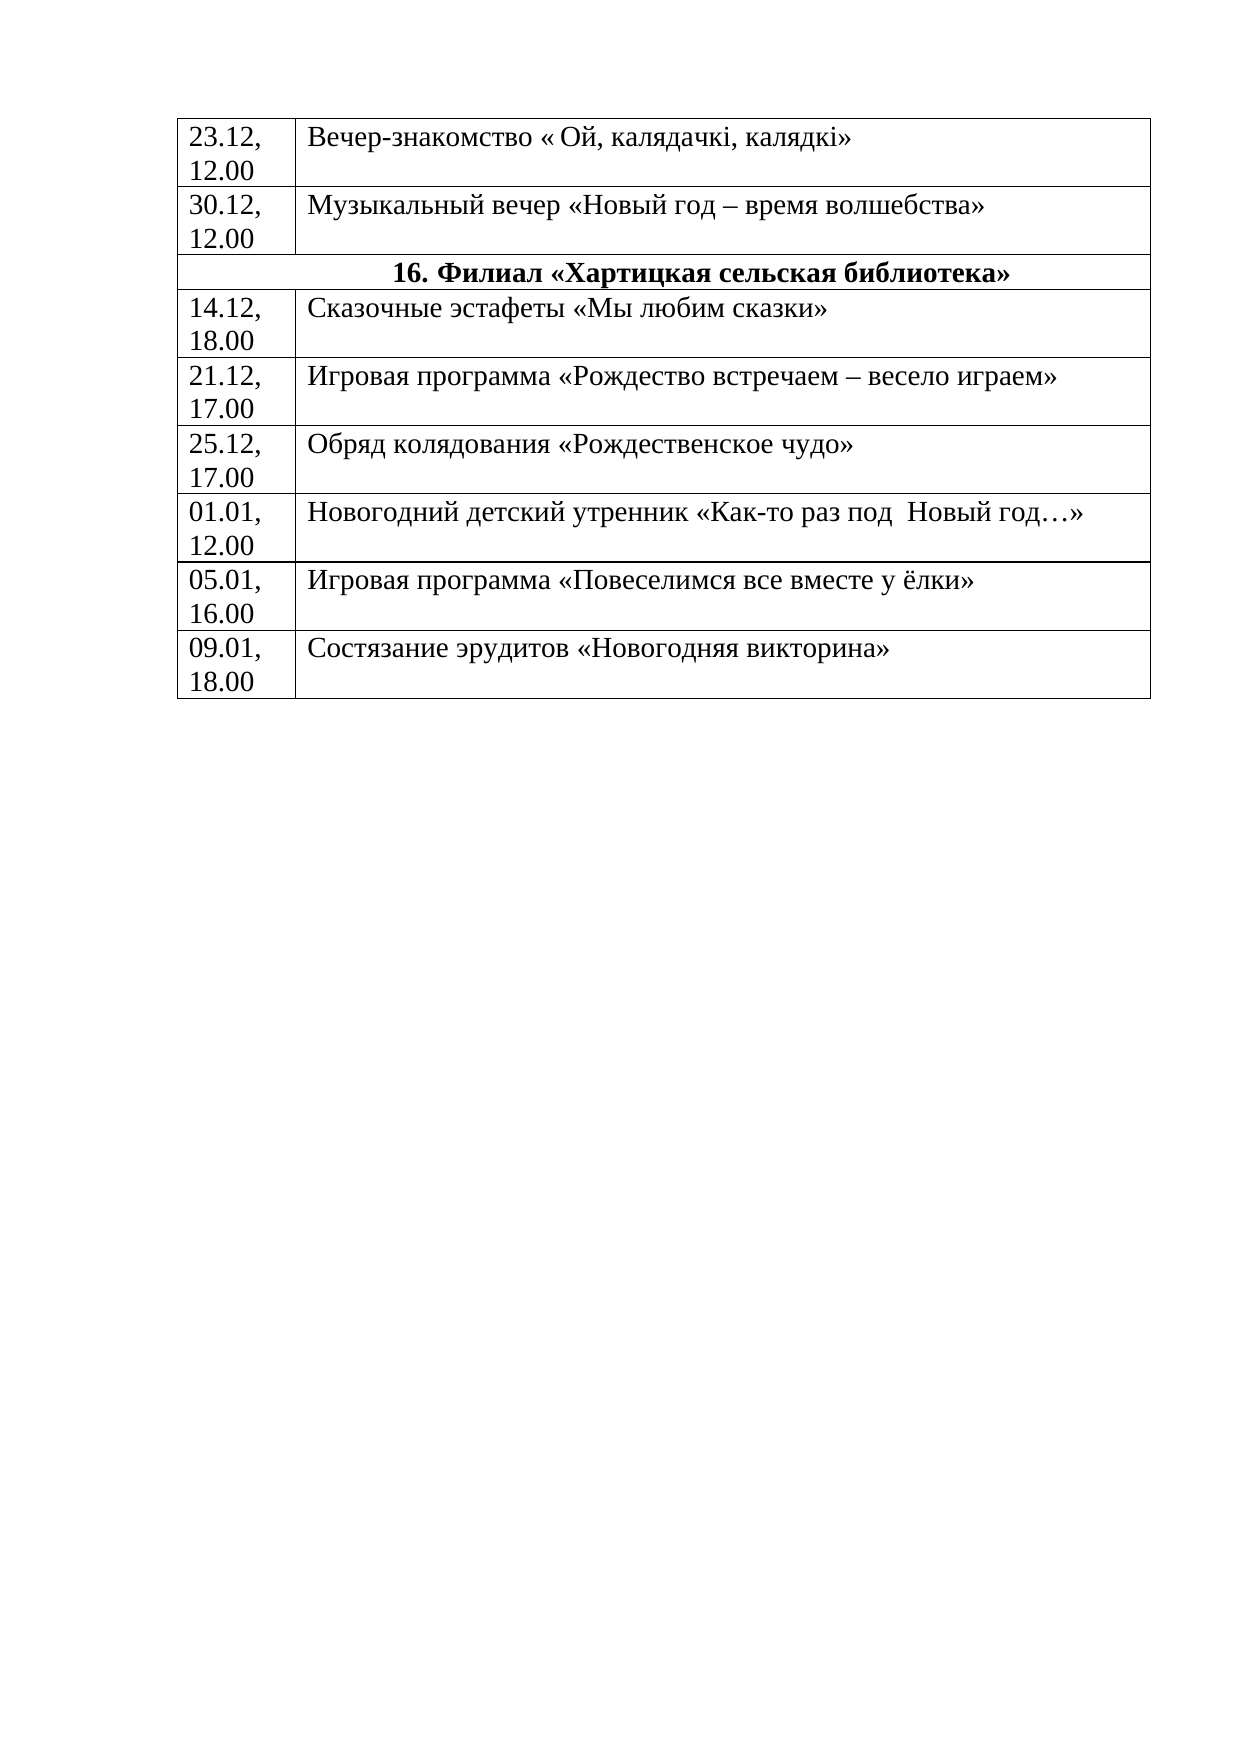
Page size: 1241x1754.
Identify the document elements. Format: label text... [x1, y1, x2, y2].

table_cell 14.12, 18.00 [178, 290, 295, 357]
table_cell Музыкальный вечер «Новый год – время волшебства» [296, 187, 1150, 254]
table_cell Игровая программа «Рождество встречаем – весело играем» [296, 358, 1150, 425]
table_cell 09.01, 18.00 [178, 631, 295, 698]
table_cell 25.12, 17.00 [178, 426, 295, 493]
table_cell 21.12, 17.00 [178, 358, 295, 425]
table_cell Состязание эрудитов «Новогодняя викторина» [296, 631, 1150, 698]
table_cell 05.01, 16.00 [178, 563, 295, 629]
table_cell 23.12, 12.00 [178, 119, 295, 186]
table_cell 01.01, 12.00 [178, 494, 295, 561]
table_cell Филиал «Хартицкая сельская библиотека» [178, 255, 1150, 289]
table_cell Сказочные эстафеты «Мы любим сказки» [296, 290, 1150, 357]
table_cell Вечер-знакомство « Ой, калядачкі, калядкі» [296, 119, 1150, 186]
table_cell 30.12, 12.00 [178, 187, 295, 254]
table_cell Новогодний детский утренник «Как-то раз под Новый год…» [296, 494, 1150, 561]
table_cell Игровая программа «Повеселимся все вместе у ёлки» [296, 563, 1150, 629]
table_cell Обряд колядования «Рождественское чудо» [296, 426, 1150, 493]
